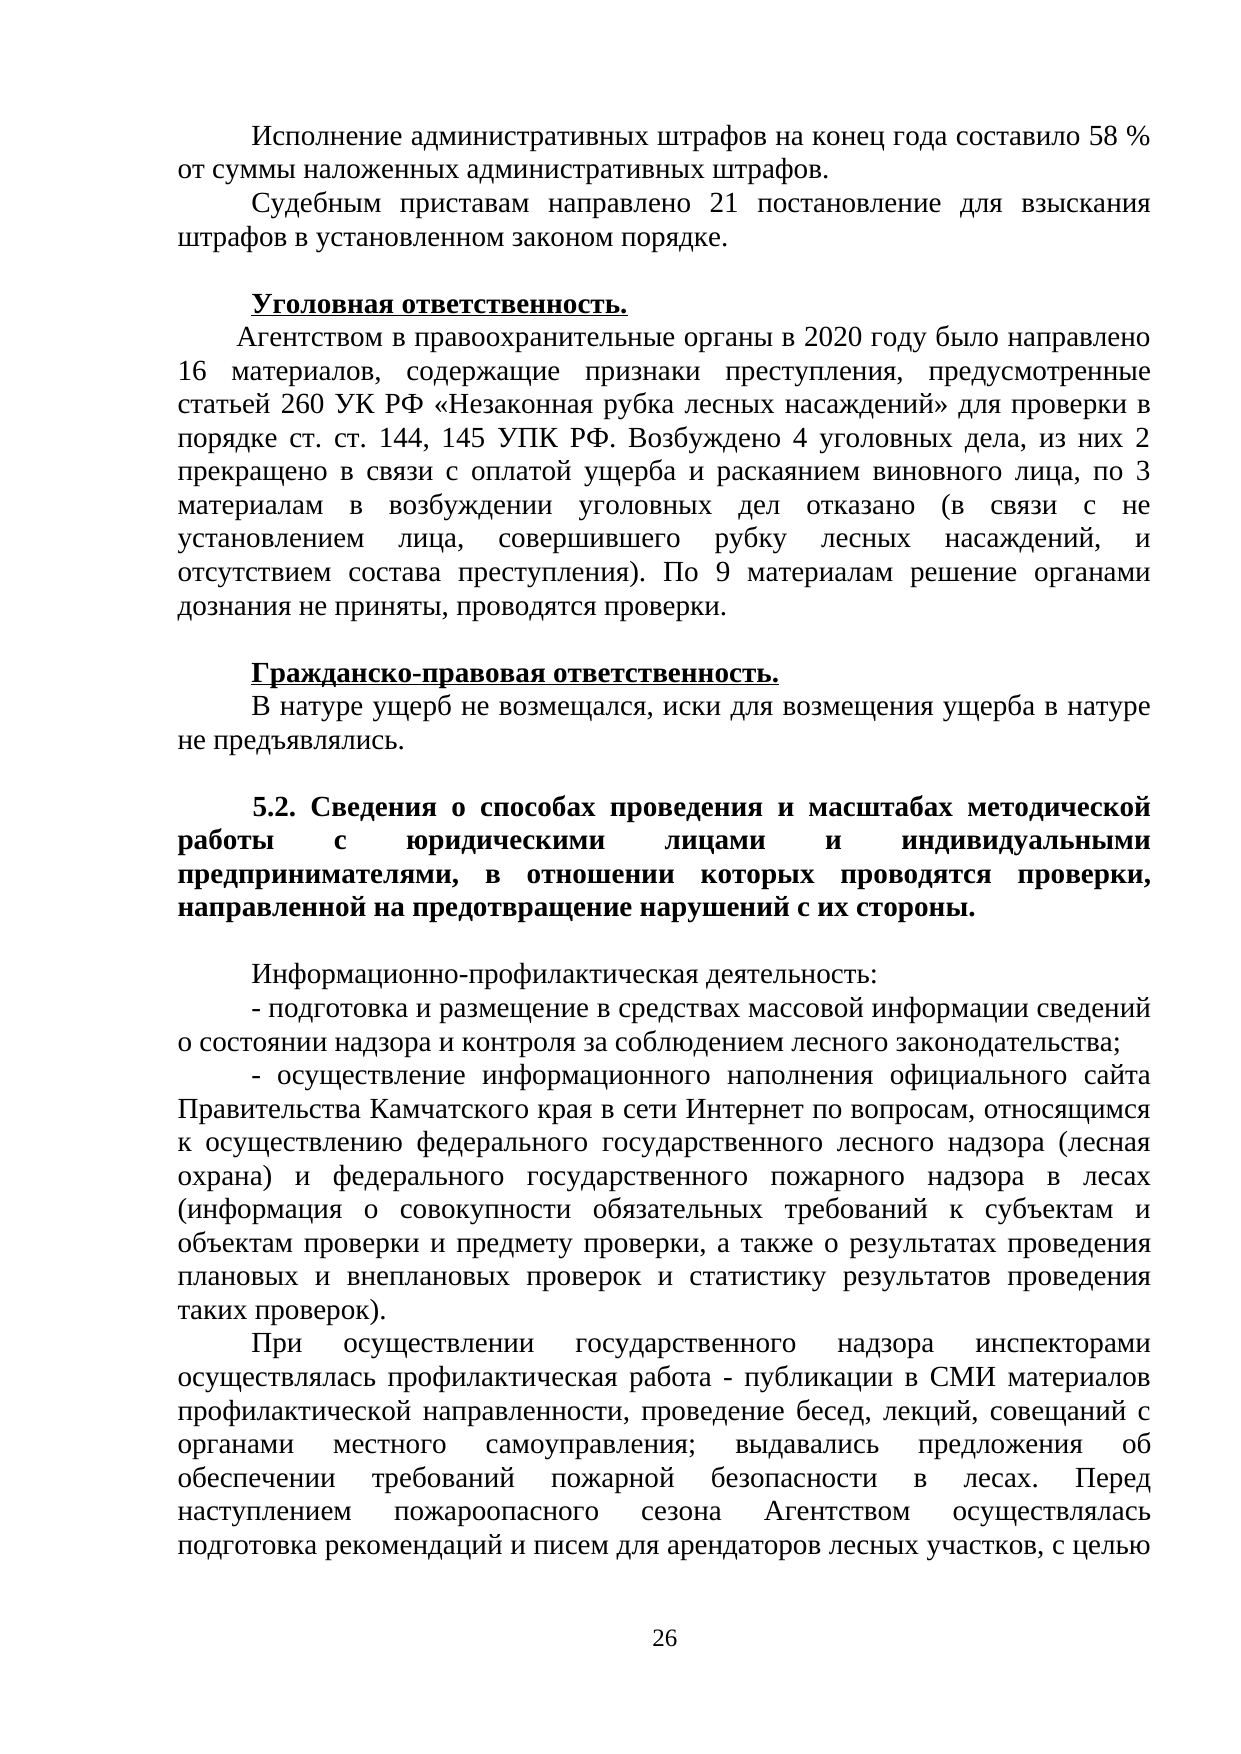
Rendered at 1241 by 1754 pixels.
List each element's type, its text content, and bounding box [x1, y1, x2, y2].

text - осуществление информационного наполнения официального сайта Правительства Камчатского края в сети Интернет по вопросам, относящимся к осуществлению федерального государственного лесного надзора (лесная охрана) и федерального государственного пожарного надзора в лесах (информация о совокупности обязательных требований к субъектам и объектам проверки и предмету проверки, а также о результатах проведения плановых и внеплановых проверок и статистику результатов проведения таких проверок). [177, 1057, 1152, 1326]
text Судебным приставам направлено 21 постановление для взыскания штрафов в установленном законом порядке. [177, 185, 1152, 252]
text Гражданско-правовая ответственность. [177, 655, 1152, 688]
text - подготовка и размещение в средствах массовой информации сведений о состоянии надзора и контроля за соблюдением лесного законодательства; [177, 990, 1152, 1057]
text В натуре ущерб не возмещался, иски для возмещения ущерба в натуре не предъявлялись. [177, 688, 1152, 755]
text 5.2. Сведения о способах проведения и масштабах методической работы с юридическими лицами и индивидуальными предпринимателями, в отношении которых проводятся проверки, направленной на предотвращение нарушений с их стороны. [177, 789, 1152, 923]
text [177, 1326, 1152, 1560]
text Уголовная ответственность. [177, 286, 1152, 319]
text Информационно-профилактическая деятельность: [177, 957, 1152, 990]
text Агентством в правоохранительные органы в 2020 году было направлено 16 материалов, содержащие признаки преступления, предусмотренные статьей 260 УК РФ «Незаконная рубка лесных насаждений» для проверки в порядке ст. ст. 144, 145 УПК РФ. Возбуждено 4 уголовных дела, из них 2 прекращено в связи с оплатой ущерба и раскаянием виновного лица, по 3 материалам в возбуждении уголовных дел отказано (в связи с не установлением лица, совершившего рубку лесных насаждений, и отсутствием состава преступления). По 9 материалам решение органами дознания не приняты, проводятся проверки. [177, 319, 1152, 621]
text Исполнение административных штрафов на конец года составило 58 % от суммы наложенных административных штрафов. [177, 118, 1152, 185]
